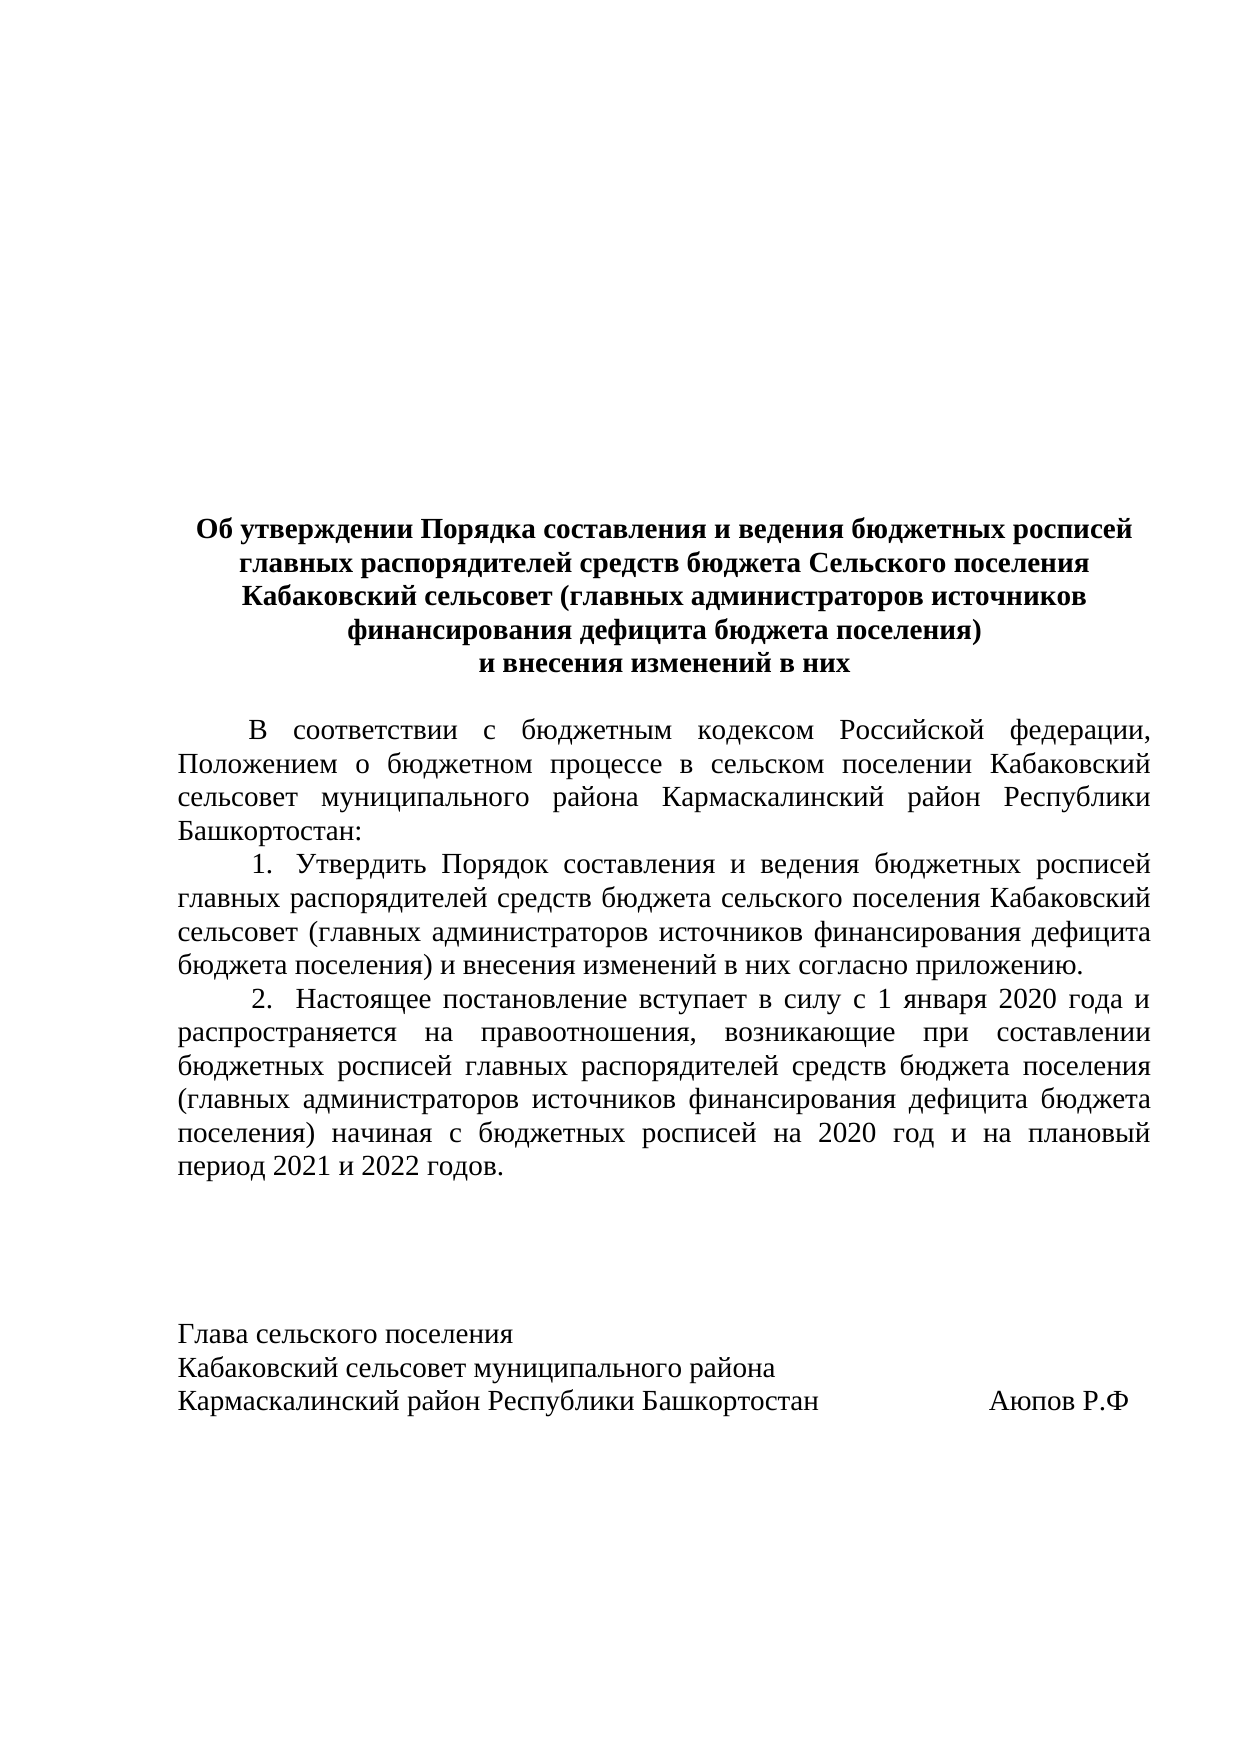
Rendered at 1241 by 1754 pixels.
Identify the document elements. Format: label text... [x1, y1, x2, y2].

text Об утверждении Порядка составления и ведения бюджетных росписей главных распорядителей средств бюджета Сельского поселения Кабаковский сельсовет (главных администраторов источников финансирования дефицита бюджета поселения) [177, 511, 1152, 645]
text и внесения изменений в них [177, 645, 1152, 679]
text Кабаковский сельсовет муниципального района [177, 1350, 1152, 1383]
list Настоящее постановление вступает в силу с 1 января 2020 года и распространяется на правоотношения, возникающие при составлении бюджетных росписей главных распорядителей средств бюджета поселения (главных администраторов источников финансирования дефицита бюджета поселения) начиная с бюджетных росписей на 2020 год и на плановый период 2021 и 2022 годов. [177, 981, 1152, 1182]
text Кармаскалинский район Республики Башкортостан Аюпов Р.Ф [177, 1383, 1152, 1417]
text Глава сельского поселения [177, 1316, 1152, 1350]
list Утвердить Порядок составления и ведения бюджетных росписей главных распорядителей средств бюджета сельского поселения Кабаковский сельсовет (главных администраторов источников финансирования дефицита бюджета поселения) и внесения изменений в них согласно приложению. [177, 847, 1152, 981]
text В соответствии с бюджетным кодексом Российской федерации, Положением о бюджетном процессе в сельском поселении Кабаковский сельсовет муниципального района Кармаскалинский район Республики Башкортостан: [177, 712, 1152, 847]
